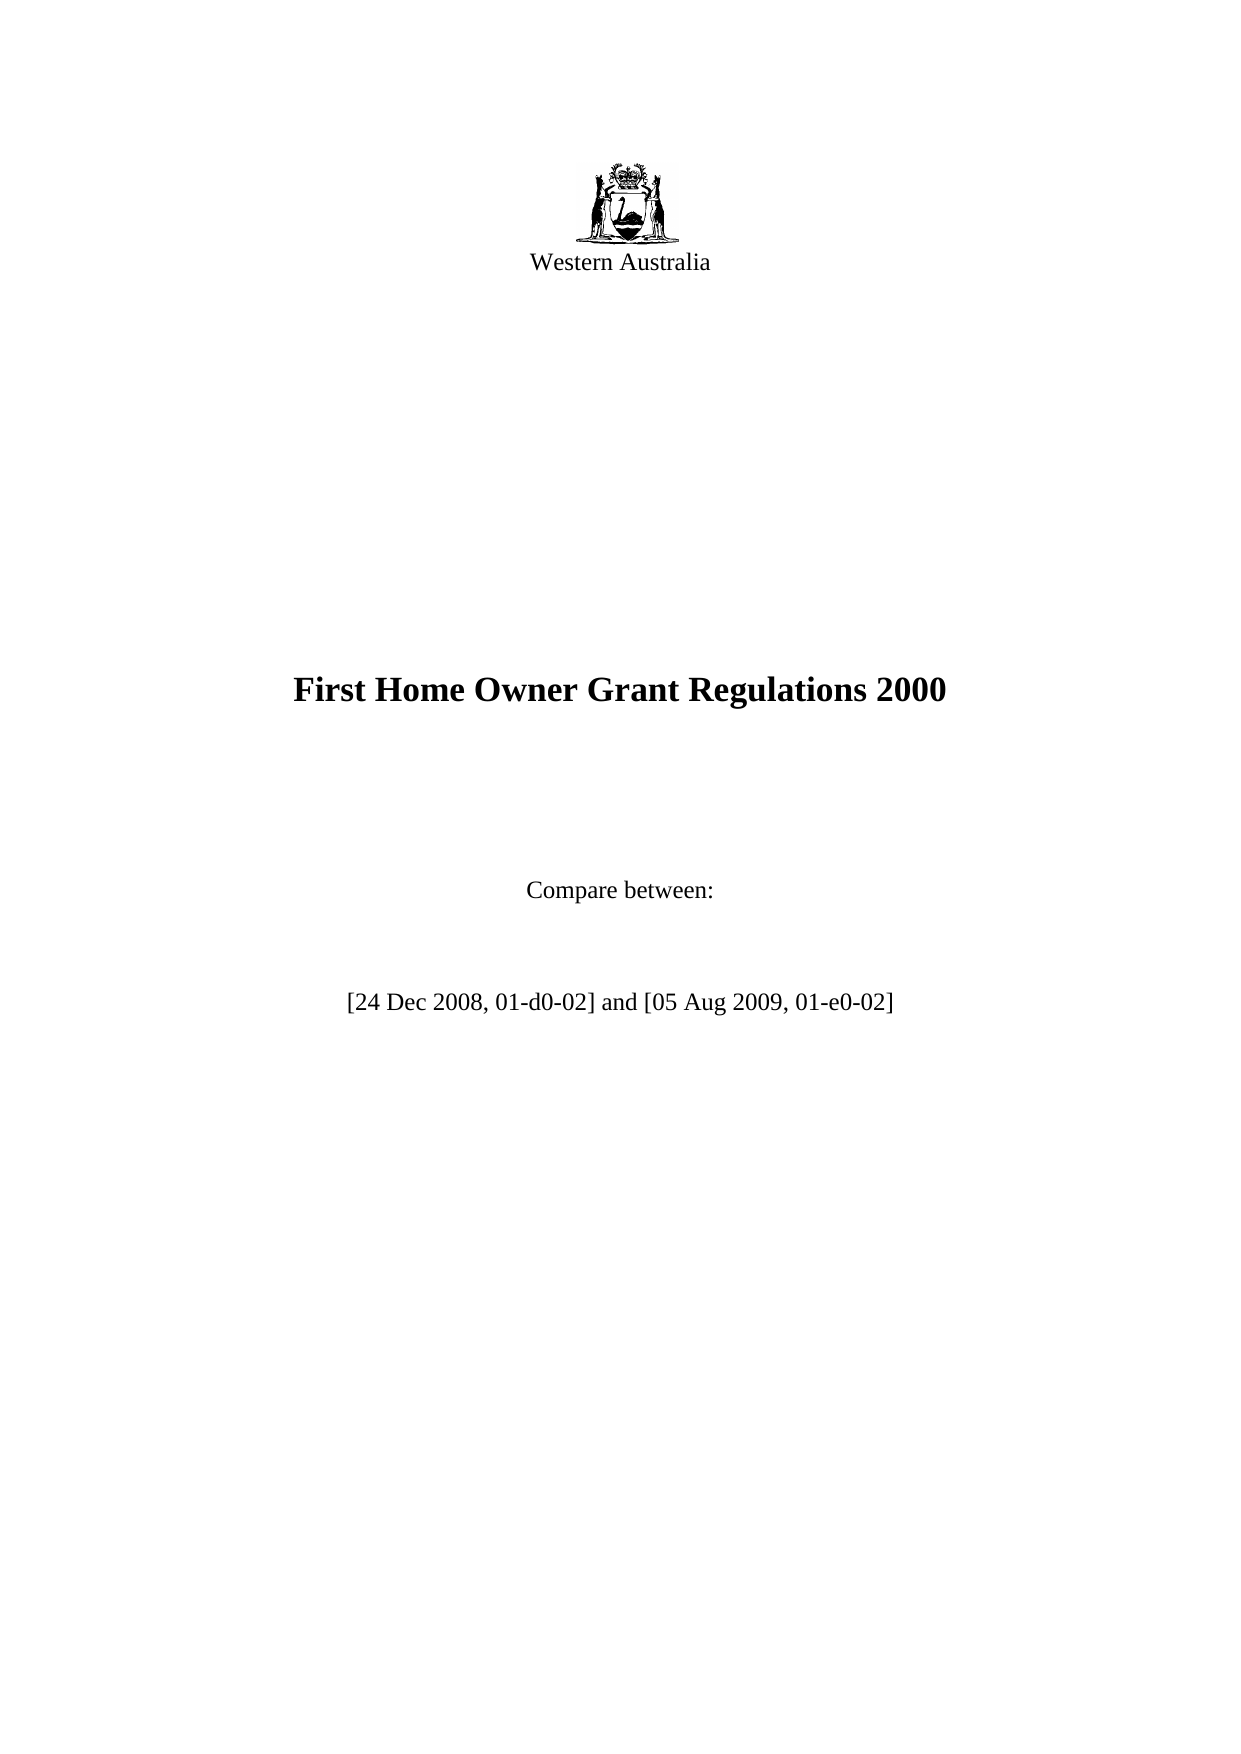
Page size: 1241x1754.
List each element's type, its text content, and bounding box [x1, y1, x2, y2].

picture [575, 162, 679, 246]
text First Home Owner Grant Regulations 2000 [251, 668, 990, 709]
text Western Australia [251, 247, 990, 276]
text [24 Dec 2008, 01-d0-02] and [05 Aug 2009, 01-e0-02] [251, 987, 990, 1016]
text Compare between: [251, 875, 990, 904]
